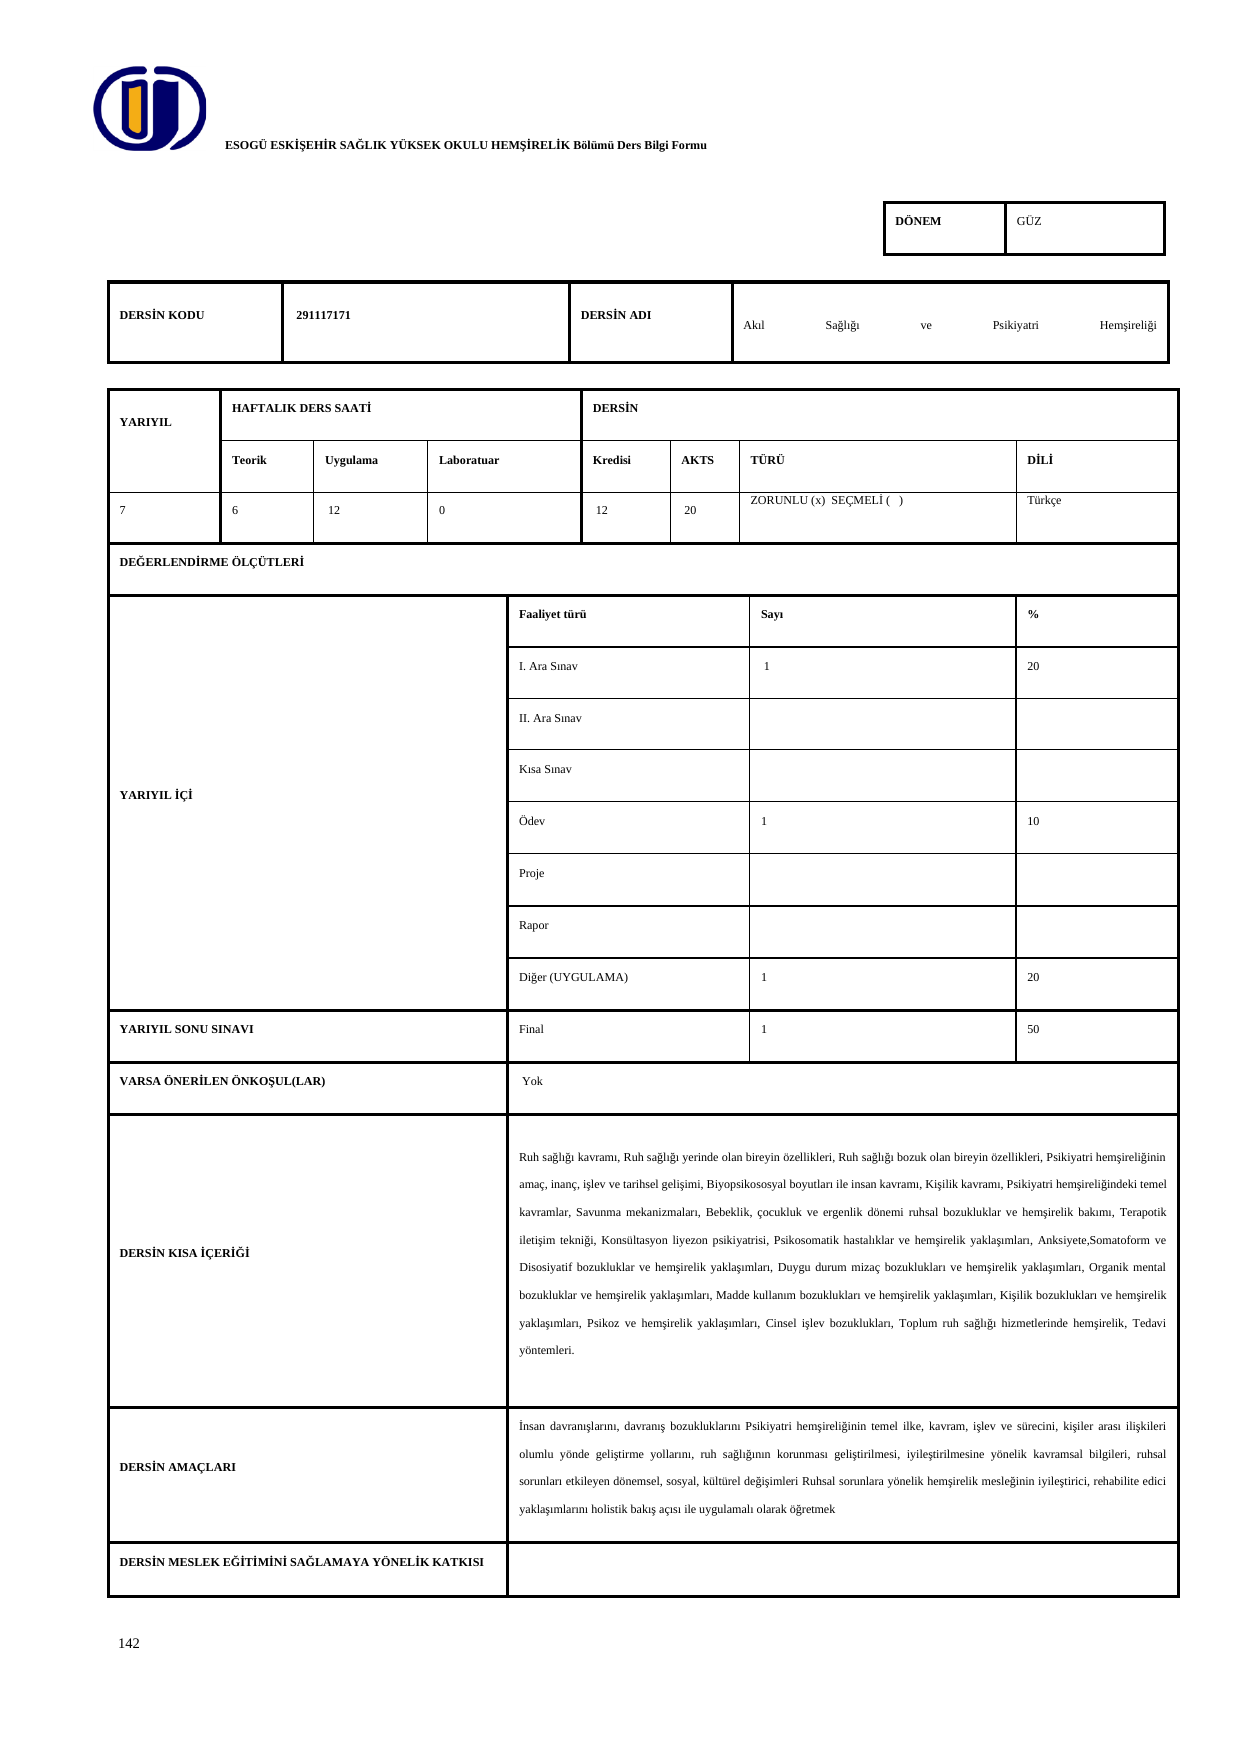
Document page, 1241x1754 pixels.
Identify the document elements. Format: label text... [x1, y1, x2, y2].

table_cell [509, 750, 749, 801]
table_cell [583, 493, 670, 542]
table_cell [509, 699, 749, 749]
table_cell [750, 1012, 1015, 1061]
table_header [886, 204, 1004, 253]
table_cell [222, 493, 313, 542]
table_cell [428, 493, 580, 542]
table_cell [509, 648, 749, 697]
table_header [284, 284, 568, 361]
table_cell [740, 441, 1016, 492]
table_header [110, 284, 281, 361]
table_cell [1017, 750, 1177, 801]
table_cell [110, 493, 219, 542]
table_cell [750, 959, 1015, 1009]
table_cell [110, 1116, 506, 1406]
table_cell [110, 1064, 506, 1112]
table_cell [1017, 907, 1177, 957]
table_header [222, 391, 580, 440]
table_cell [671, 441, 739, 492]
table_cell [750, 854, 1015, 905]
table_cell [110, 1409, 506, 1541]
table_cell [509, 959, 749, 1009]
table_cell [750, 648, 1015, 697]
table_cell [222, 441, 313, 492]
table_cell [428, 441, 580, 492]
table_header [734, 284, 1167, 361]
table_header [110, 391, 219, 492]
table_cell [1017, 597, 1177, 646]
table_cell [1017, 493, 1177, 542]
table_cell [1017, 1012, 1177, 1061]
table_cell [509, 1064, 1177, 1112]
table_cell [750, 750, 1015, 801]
text ESOGÜ ESKİŞEHİR SAĞLIK YÜKSEK OKULU HEMŞİRELİK Bölümü Ders Bilgi Formu [118, 128, 1122, 152]
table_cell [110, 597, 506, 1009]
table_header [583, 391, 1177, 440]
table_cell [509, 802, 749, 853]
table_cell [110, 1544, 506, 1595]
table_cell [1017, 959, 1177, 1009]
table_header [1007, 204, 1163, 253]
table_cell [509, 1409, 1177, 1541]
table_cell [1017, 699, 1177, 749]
picture [93, 66, 207, 151]
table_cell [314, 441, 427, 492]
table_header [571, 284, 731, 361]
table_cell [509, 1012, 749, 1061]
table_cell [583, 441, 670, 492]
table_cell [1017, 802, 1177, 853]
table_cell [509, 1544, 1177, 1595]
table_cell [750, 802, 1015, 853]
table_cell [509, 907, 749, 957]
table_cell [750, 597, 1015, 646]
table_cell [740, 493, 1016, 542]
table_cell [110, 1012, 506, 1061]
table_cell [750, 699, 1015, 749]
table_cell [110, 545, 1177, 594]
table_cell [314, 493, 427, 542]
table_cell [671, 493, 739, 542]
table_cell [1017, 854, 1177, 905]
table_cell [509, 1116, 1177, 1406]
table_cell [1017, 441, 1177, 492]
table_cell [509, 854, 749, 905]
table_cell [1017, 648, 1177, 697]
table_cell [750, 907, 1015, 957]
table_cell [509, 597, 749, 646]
